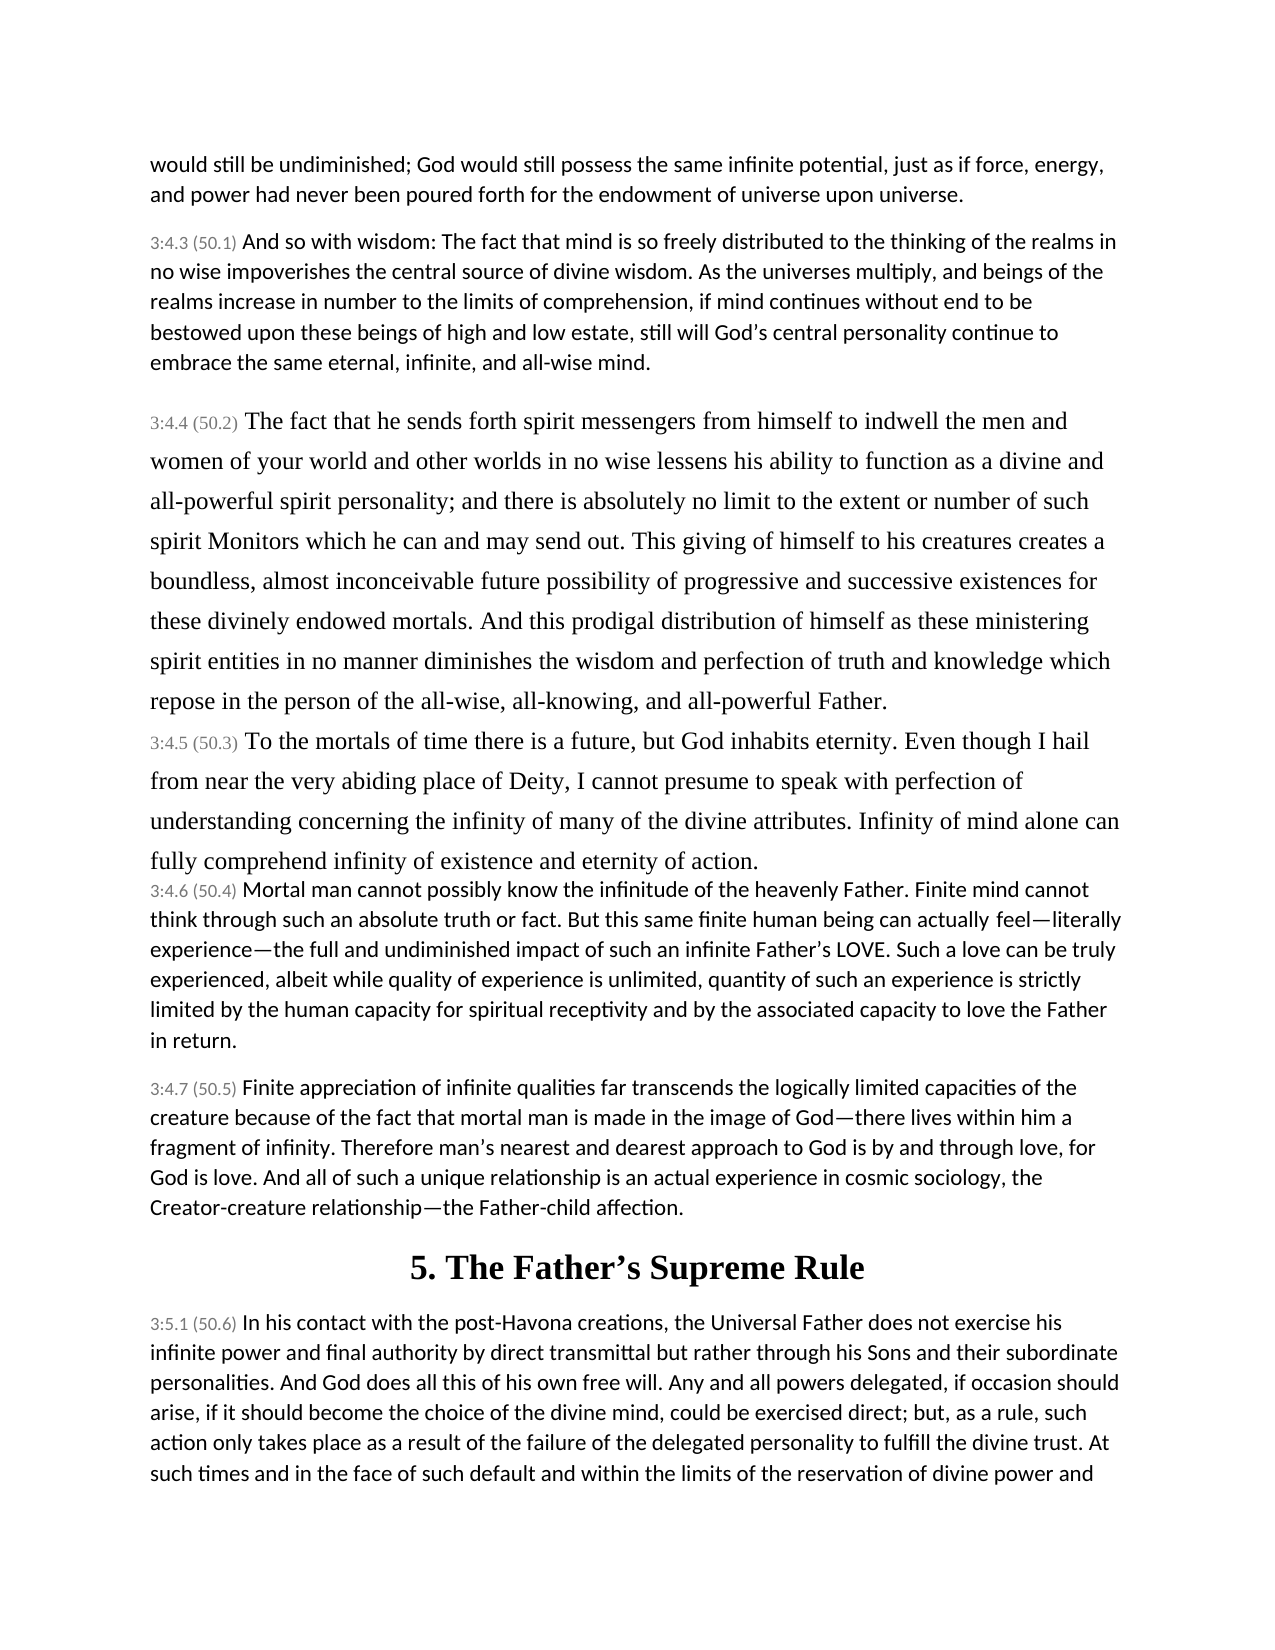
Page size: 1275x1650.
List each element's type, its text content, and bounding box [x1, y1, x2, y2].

subtitle 5. The Father’s Supreme Rule [150, 1209, 1125, 1287]
text 3:4.4 (50.2) The fact that he sends forth spirit messengers from himself to indwell the men and women of your world and other worlds in no wise lessens his ability to function as a divine and all-powerful spirit personality; and there is absolutely no limit to the extent or number of such spirit Monitors which he can and may send out. This giving of himself to his creatures creates a boundless, almost inconceivable future possibility of progressive and successive existences for these divinely endowed mortals. And this prodigal distribution of himself as these ministering spirit entities in no manner diminishes the wisdom and perfection of truth and knowledge which repose in the person of the all-wise, all-knowing, and all-powerful Father. [150, 395, 1125, 715]
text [150, 1308, 1125, 1487]
text 3:4.7 (50.5) Finite appreciation of infinite qualities far transcends the logically limited capacities of the creature because of the fact that mortal man is made in the image of God—there lives within him a fragment of infinity. Therefore man’s nearest and dearest approach to God is by and through love, for God is love. And all of such a unique relationship is an actual experience in cosmic sociology, the Creator-creature relationship—the Father-child affection. [150, 1073, 1125, 1209]
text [150, 150, 1125, 208]
text 3:4.3 (50.1) And so with wisdom: The fact that mind is so freely distributed to the thinking of the realms in no wise impoverishes the central source of divine wisdom. As the universes multiply, and beings of the realms increase in number to the limits of comprehension, if mind continues without end to be bestowed upon these beings of high and low estate, still will God’s central personality continue to embrace the same eternal, infinite, and all-wise mind. [150, 227, 1125, 376]
text 3:4.5 (50.3) To the mortals of time there is a future, but God inhabits eternity. Even though I hail from near the very abiding place of Deity, I cannot presume to speak with perfection of understanding concerning the infinity of many of the divine attributes. Infinity of mind alone can fully comprehend infinity of existence and eternity of action. [150, 715, 1125, 875]
text 3:4.6 (50.4) Mortal man cannot possibly know the infinitude of the heavenly Father. Finite mind cannot think through such an absolute truth or fact. But this same finite human being can actually feel—literally experience—the full and undiminished impact of such an infinite Father’s LOVE. Such a love can be truly experienced, albeit while quality of experience is unlimited, quantity of such an experience is strictly limited by the human capacity for spiritual receptivity and by the associated capacity to love the Father in return. [150, 875, 1125, 1054]
